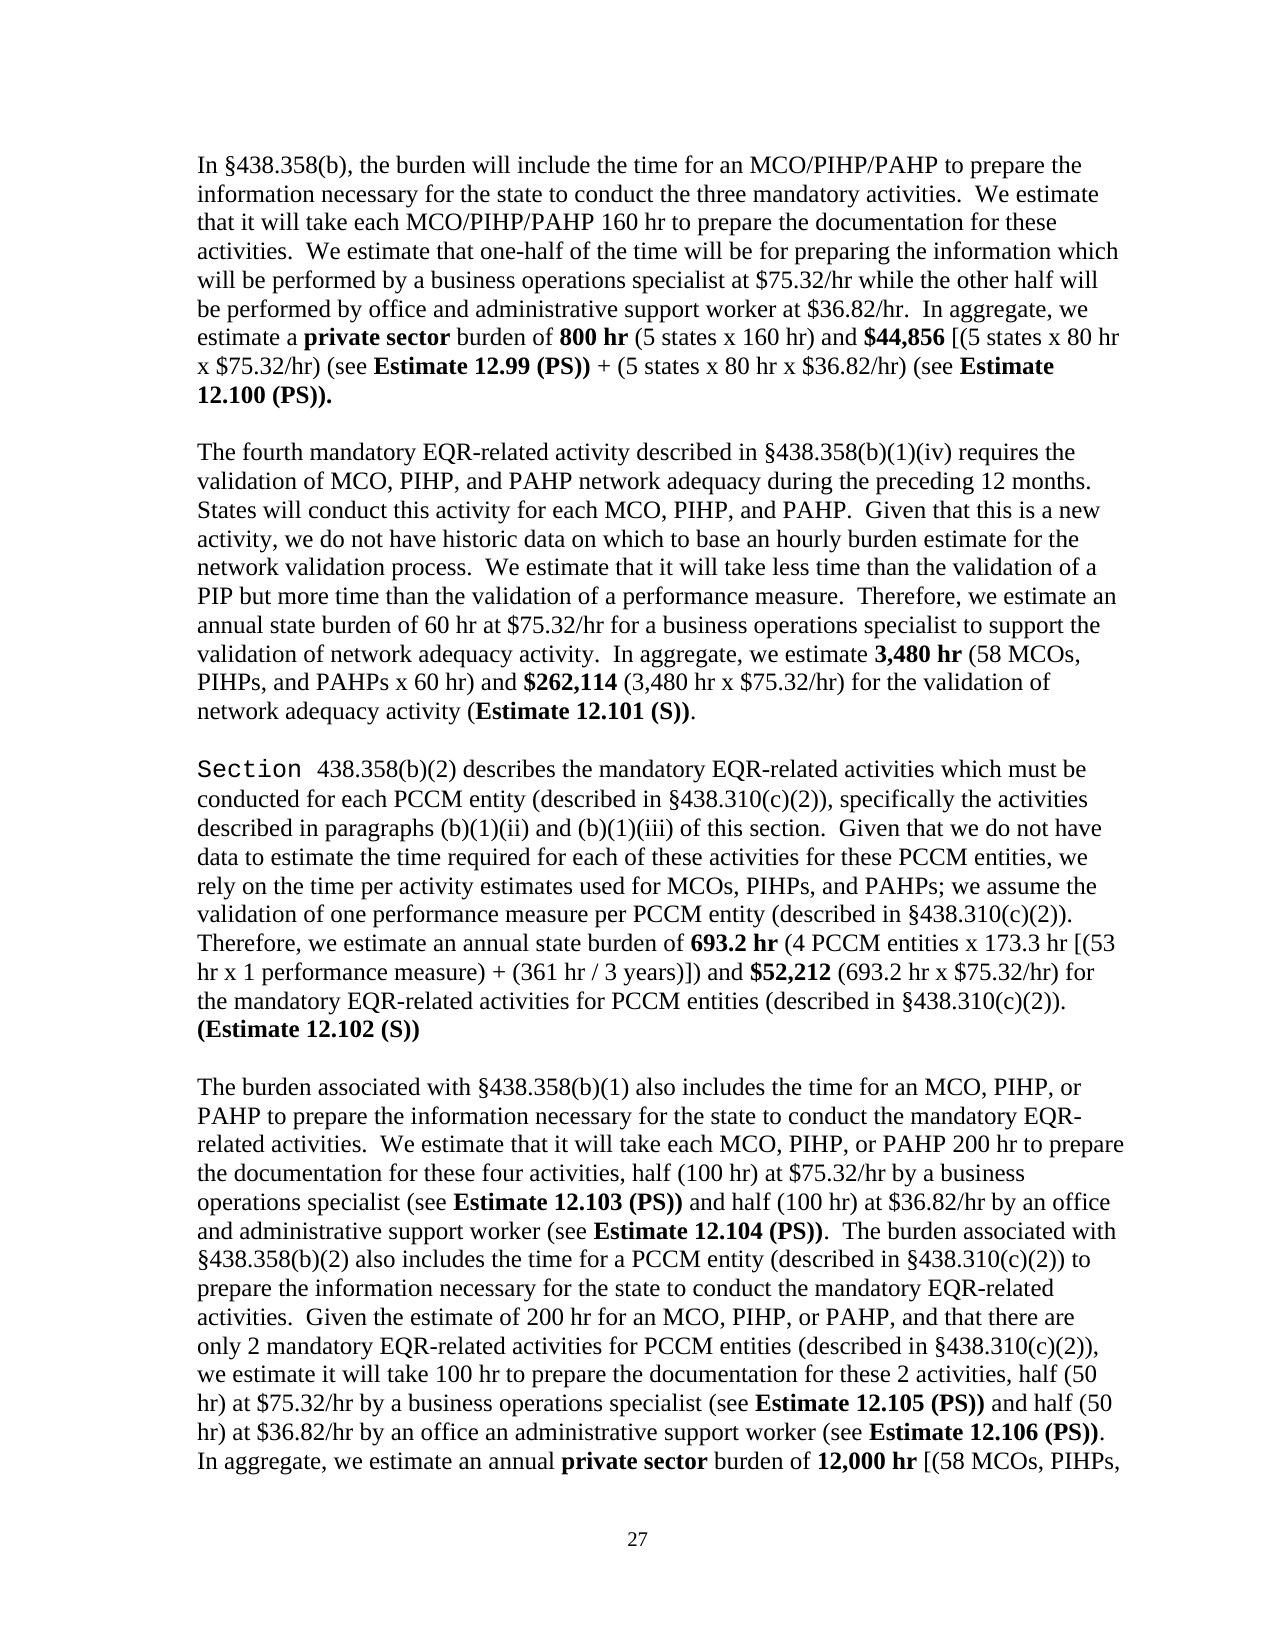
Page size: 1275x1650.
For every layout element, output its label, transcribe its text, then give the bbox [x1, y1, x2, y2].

text In §438.358(b), the burden will include the time for an MCO/PIHP/PAHP to prepare the information necessary for the state to conduct the three mandatory activities. We estimate that it will take each MCO/PIHP/PAHP 160 hr to prepare the documentation for these activities. We estimate that one-half of the time will be for preparing the information which will be performed by a business operations specialist at $75.32/hr while the other half will be performed by office and administrative support worker at $36.82/hr. In aggregate, we estimate a private sector burden of 800 hr (5 states x 160 hr) and $44,856 [(5 states x 80 hr x $75.32/hr) (see Estimate 12.99 (PS)) + (5 states x 80 hr x $36.82/hr) (see Estimate 12.100 (PS)). [197, 150, 1125, 409]
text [197, 1072, 1125, 1474]
text The fourth mandatory EQR-related activity described in §438.358(b)(1)(iv) requires the validation of MCO, PIHP, and PAHP network adequacy during the preceding 12 months. States will conduct this activity for each MCO, PIHP, and PAHP. Given that this is a new activity, we do not have historic data on which to base an hourly burden estimate for the network validation process. We estimate that it will take less time than the validation of a PIP but more time than the validation of a performance measure. Therefore, we estimate an annual state burden of 60 hr at $75.32/hr for a business operations specialist to support the validation of network adequacy activity. In aggregate, we estimate 3,480 hr (58 MCOs, PIHPs, and PAHPs x 60 hr) and $262,114 (3,480 hr x $75.32/hr) for the validation of network adequacy activity (Estimate 12.101 (S)). [197, 437, 1125, 725]
text Section 438.358(b)(2) describes the mandatory EQR-related activities which must be conducted for each PCCM entity (described in §438.310(c)(2)), specifically the activities described in paragraphs (b)(1)(ii) and (b)(1)(iii) of this section. Given that we do not have data to estimate the time required for each of these activities for these PCCM entities, we rely on the time per activity estimates used for MCOs, PIHPs, and PAHPs; we assume the validation of one performance measure per PCCM entity (described in §438.310(c)(2)). Therefore, we estimate an annual state burden of 693.2 hr (4 PCCM entities x 173.3 hr [(53 hr x 1 performance measure) + (361 hr / 3 years)]) and $52,212 (693.2 hr x $75.32/hr) for the mandatory EQR-related activities for PCCM entities (described in §438.310(c)(2)). (Estimate 12.102 (S)) [197, 754, 1125, 1043]
